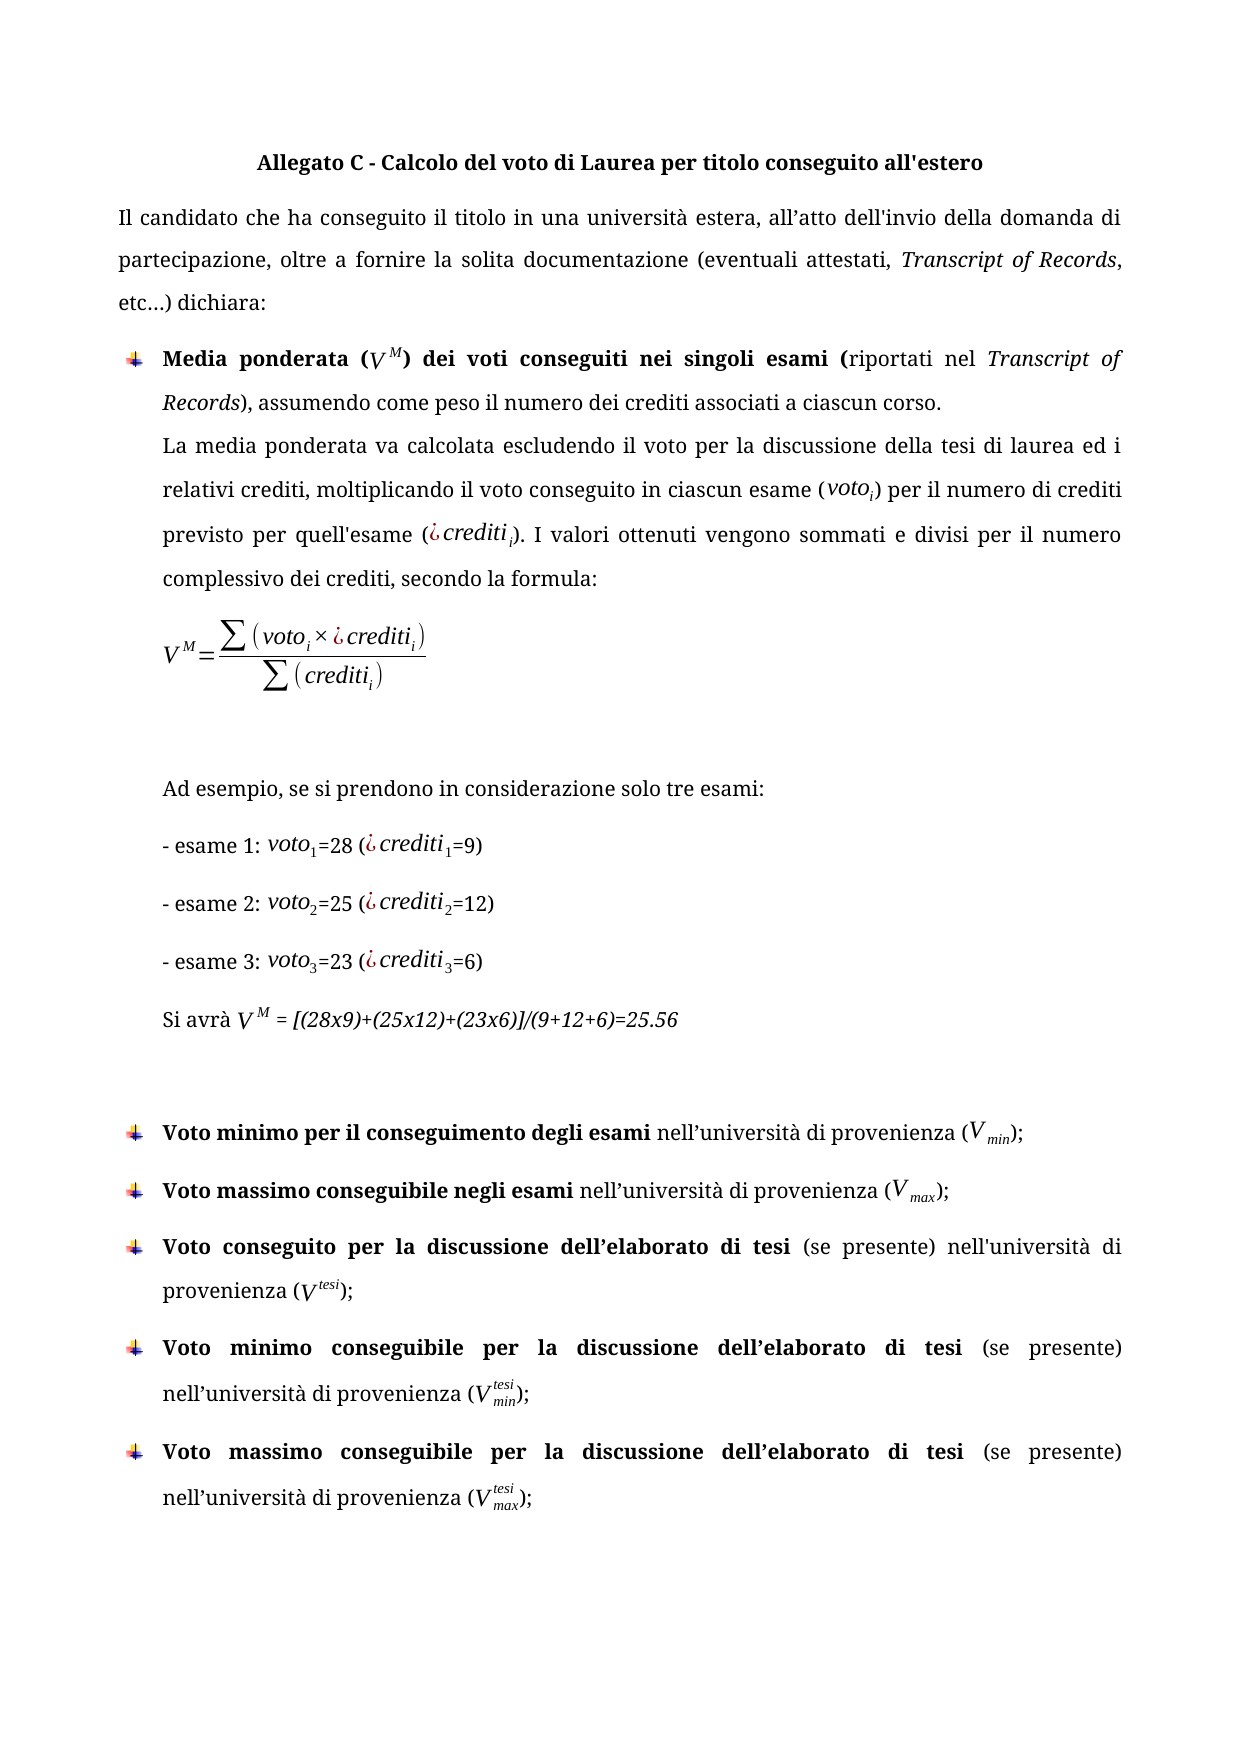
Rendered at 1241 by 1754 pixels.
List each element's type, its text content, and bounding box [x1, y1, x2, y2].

text Ad esempio, se si prendono in considerazione solo tre esami: [162, 774, 1122, 803]
list Voto minimo per il conseguimento degli esami nell’università di provenienza (); [125, 1116, 1122, 1148]
picture [126, 1181, 143, 1199]
picture [126, 1442, 143, 1460]
text Si avrà = [(28x9)+(25x12)+(23x6)]/(9+12+6)=25.56 [162, 1003, 1122, 1035]
picture [126, 1338, 143, 1356]
picture [126, 1123, 143, 1141]
text - esame 2: =25 (=12) [162, 887, 1122, 919]
list Media ponderata () dei voti conseguiti nei singoli esami (riportati nel Transcript of Records), assumendo come peso il numero dei crediti associati a ciascun corso. La media ponderata va calcolata escludendo il voto per la discussione della tesi di laurea ed i relativi crediti, moltiplicando il voto conseguito in ciascun esame () per il numero di crediti previsto per quell'esame (). I valori ottenuti vengono sommati e divisi per il numero complessivo dei crediti, secondo la formula: [125, 343, 1122, 593]
text Il candidato che ha conseguito il titolo in una università estera, all’atto dell'invio della domanda di partecipazione, oltre a fornire la solita documentazione (eventuali attestati, Transcript of Records, etc…) dichiara: [118, 203, 1122, 316]
picture [126, 350, 143, 367]
list Voto massimo conseguibile negli esami nell’università di provenienza (); [125, 1174, 1122, 1206]
picture [126, 1238, 143, 1255]
text - esame 1: =28 (=9) [162, 829, 1122, 861]
text - esame 3: =23 (=6) [162, 946, 1122, 977]
text Allegato C - Calcolo del voto di Laurea per titolo conseguito all'estero [118, 148, 1122, 176]
list Voto conseguito per la discussione dell’elaborato di tesi (se presente) nell'università di provenienza (); [125, 1232, 1122, 1306]
list Voto minimo conseguibile per la discussione dell’elaborato di tesi (se presente) nell’università di provenienza (); [125, 1333, 1122, 1410]
list Voto massimo conseguibile per la discussione dell’elaborato di tesi (se presente) nell’università di provenienza (); [125, 1437, 1122, 1514]
